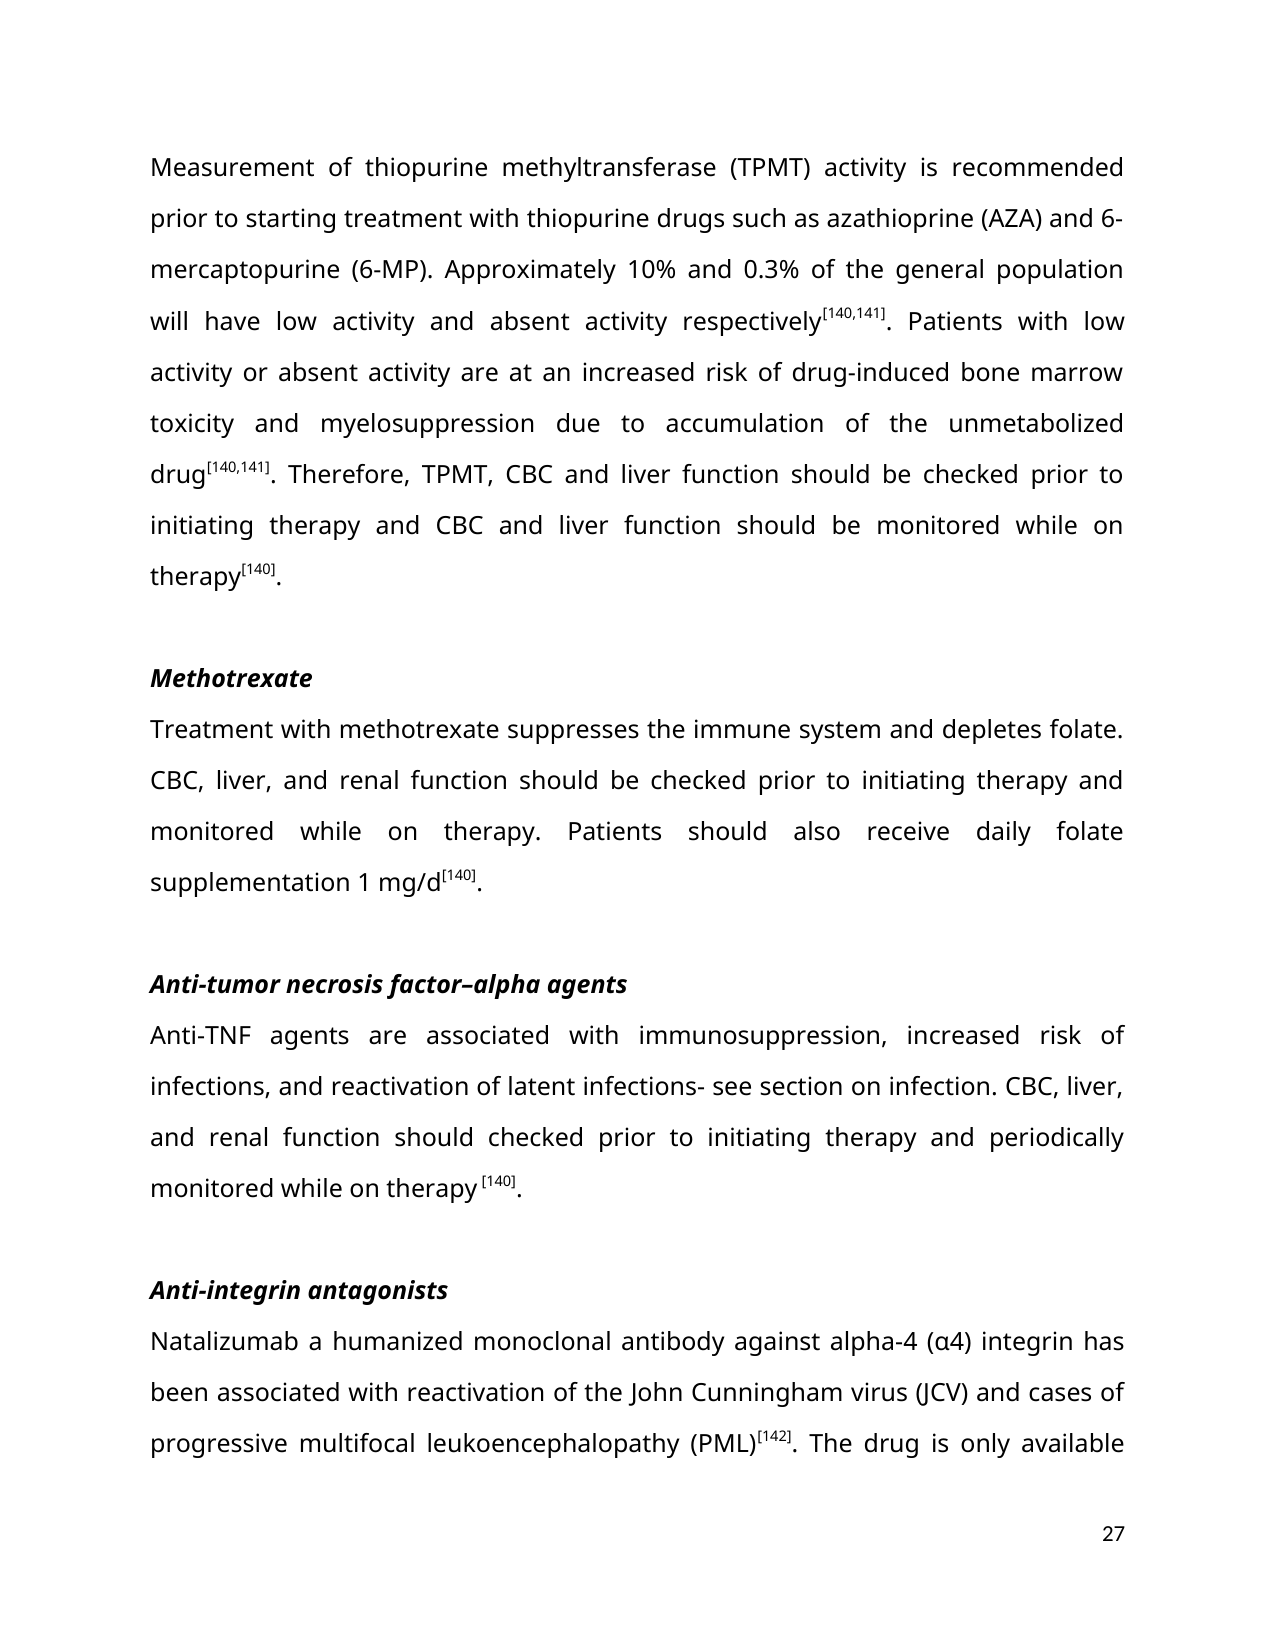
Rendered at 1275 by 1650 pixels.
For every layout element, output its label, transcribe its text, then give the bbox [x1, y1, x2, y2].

text Anti-TNF agents are associated with immunosuppression, increased risk of infections, and reactivation of latent infections- see section on infection. CBC, liver, and renal function should checked prior to initiating therapy and periodically monitored while on therapy [140]. [150, 1018, 1125, 1205]
text Treatment with methotrexate suppresses the immune system and depletes folate. CBC, liver, and renal function should be checked prior to initiating therapy and monitored while on therapy. Patients should also receive daily folate supplementation 1 mg/d[140]. [150, 711, 1125, 899]
text Methotrexate [150, 660, 1125, 694]
text Measurement of thiopurine methyltransferase (TPMT) activity is recommended prior to starting treatment with thiopurine drugs such as azathioprine (AZA) and 6-mercaptopurine (6-MP). Approximately 10% and 0.3% of the general population will have low activity and absent activity respectively[140,141]. Patients with low activity or absent activity are at an increased risk of drug-induced bone marrow toxicity and myelosuppression due to accumulation of the unmetabolized drug[140,141]. Therefore, TPMT, CBC and liver function should be checked prior to initiating therapy and CBC and liver function should be monitored while on therapy[140]. [150, 150, 1125, 592]
text Anti-tumor necrosis factor–alpha agents [150, 967, 1125, 1001]
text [150, 1324, 1125, 1460]
text Anti-integrin antagonists [150, 1273, 1125, 1307]
